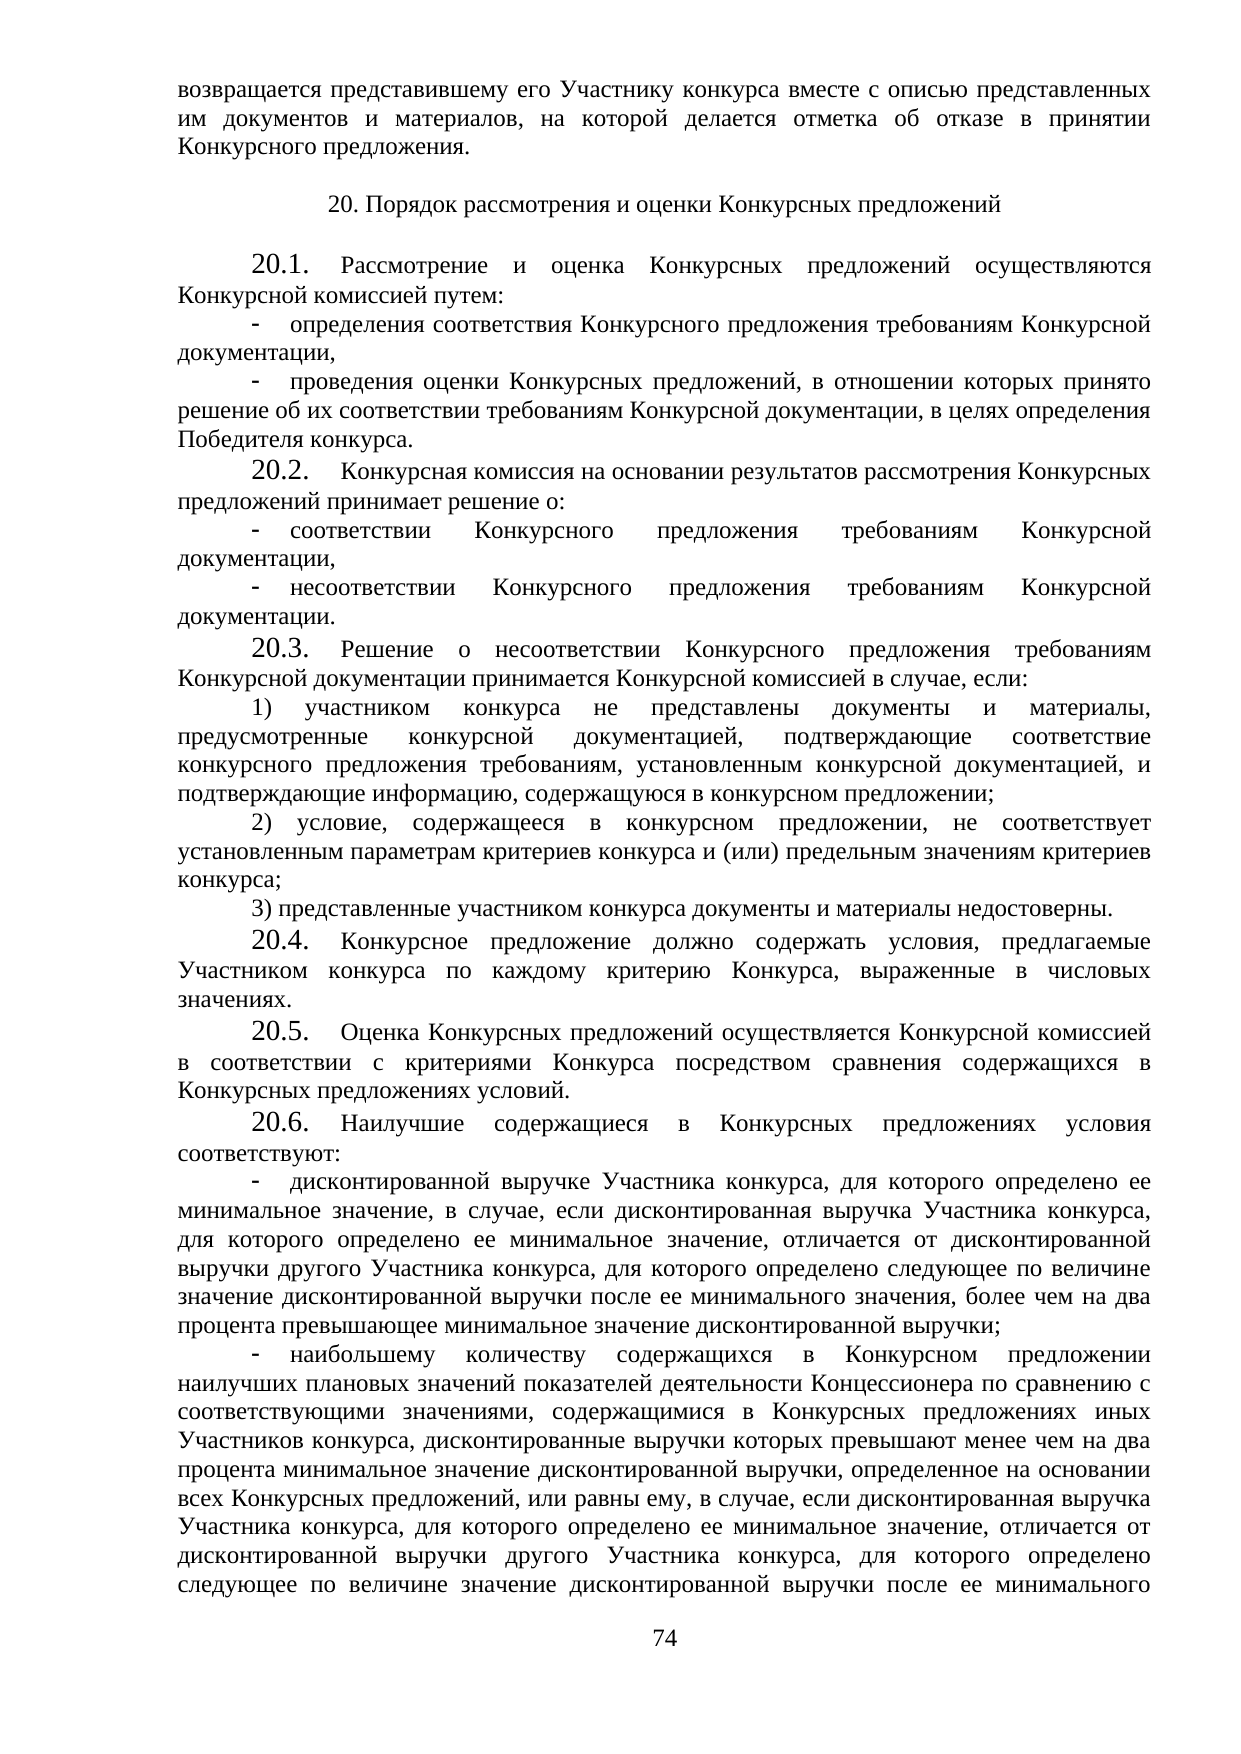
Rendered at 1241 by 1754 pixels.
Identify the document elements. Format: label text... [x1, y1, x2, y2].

list Рассмотрение и оценка Конкурсных предложений осуществляются Конкурсной комиссией путем: [177, 246, 1152, 309]
list Наилучшие содержащиеся в Конкурсных предложениях условия соответствуют: [177, 1104, 1152, 1166]
text 2) условие, содержащееся в конкурсном предложении, не соответствует установленным параметрам критериев конкурса и (или) предельным значениям критериев конкурса; [177, 807, 1152, 893]
list Решение о несоответствии Конкурсного предложения требованиям Конкурсной документации принимается Конкурсной комиссией в случае, если: [177, 630, 1152, 692]
list соответствии Конкурсного предложения требованиям Конкурсной документации, [177, 515, 1152, 572]
list проведения оценки Конкурсных предложений, в отношении которых принято решение об их соответствии требованиям Конкурсной документации, в целях определения Победителя конкурса. [177, 366, 1152, 452]
list Оценка Конкурсных предложений осуществляется Конкурсной комиссией в соответствии с критериями Конкурса посредством сравнения содержащихся в Конкурсных предложениях условий. [177, 1013, 1152, 1104]
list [177, 1339, 1152, 1598]
list определения соответствия Конкурсного предложения требованиям Конкурсной документации, [177, 309, 1152, 366]
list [177, 74, 1152, 160]
list несоответствии Конкурсного предложения требованиям Конкурсной документации. [177, 572, 1152, 630]
subtitle Порядок рассмотрения и оценки Конкурсных предложений [177, 189, 1152, 218]
list Конкурсное предложение должно содержать условия, предлагаемые Участником конкурса по каждому критерию Конкурса, выраженные в числовых значениях. [177, 922, 1152, 1013]
list дисконтированной выручке Участника конкурса, для которого определено ее минимальное значение, в случае, если дисконтированная выручка Участника конкурса, для которого определено ее минимальное значение, отличается от дисконтированной выручки другого Участника конкурса, для которого определено следующее по величине значение дисконтированной выручки после ее минимального значения, более чем на два процента превышающее минимальное значение дисконтированной выручки; [177, 1166, 1152, 1339]
list Конкурсная комиссия на основании результатов рассмотрения Конкурсных предложений принимает решение о: [177, 452, 1152, 515]
text 1) участником конкурса не представлены документы и материалы, предусмотренные конкурсной документацией, подтверждающие соответствие конкурсного предложения требованиям, установленным конкурсной документацией, и подтверждающие информацию, содержащуюся в конкурсном предложении; [177, 692, 1152, 807]
text 3) представленные участником конкурса документы и материалы недостоверны. [177, 893, 1152, 922]
